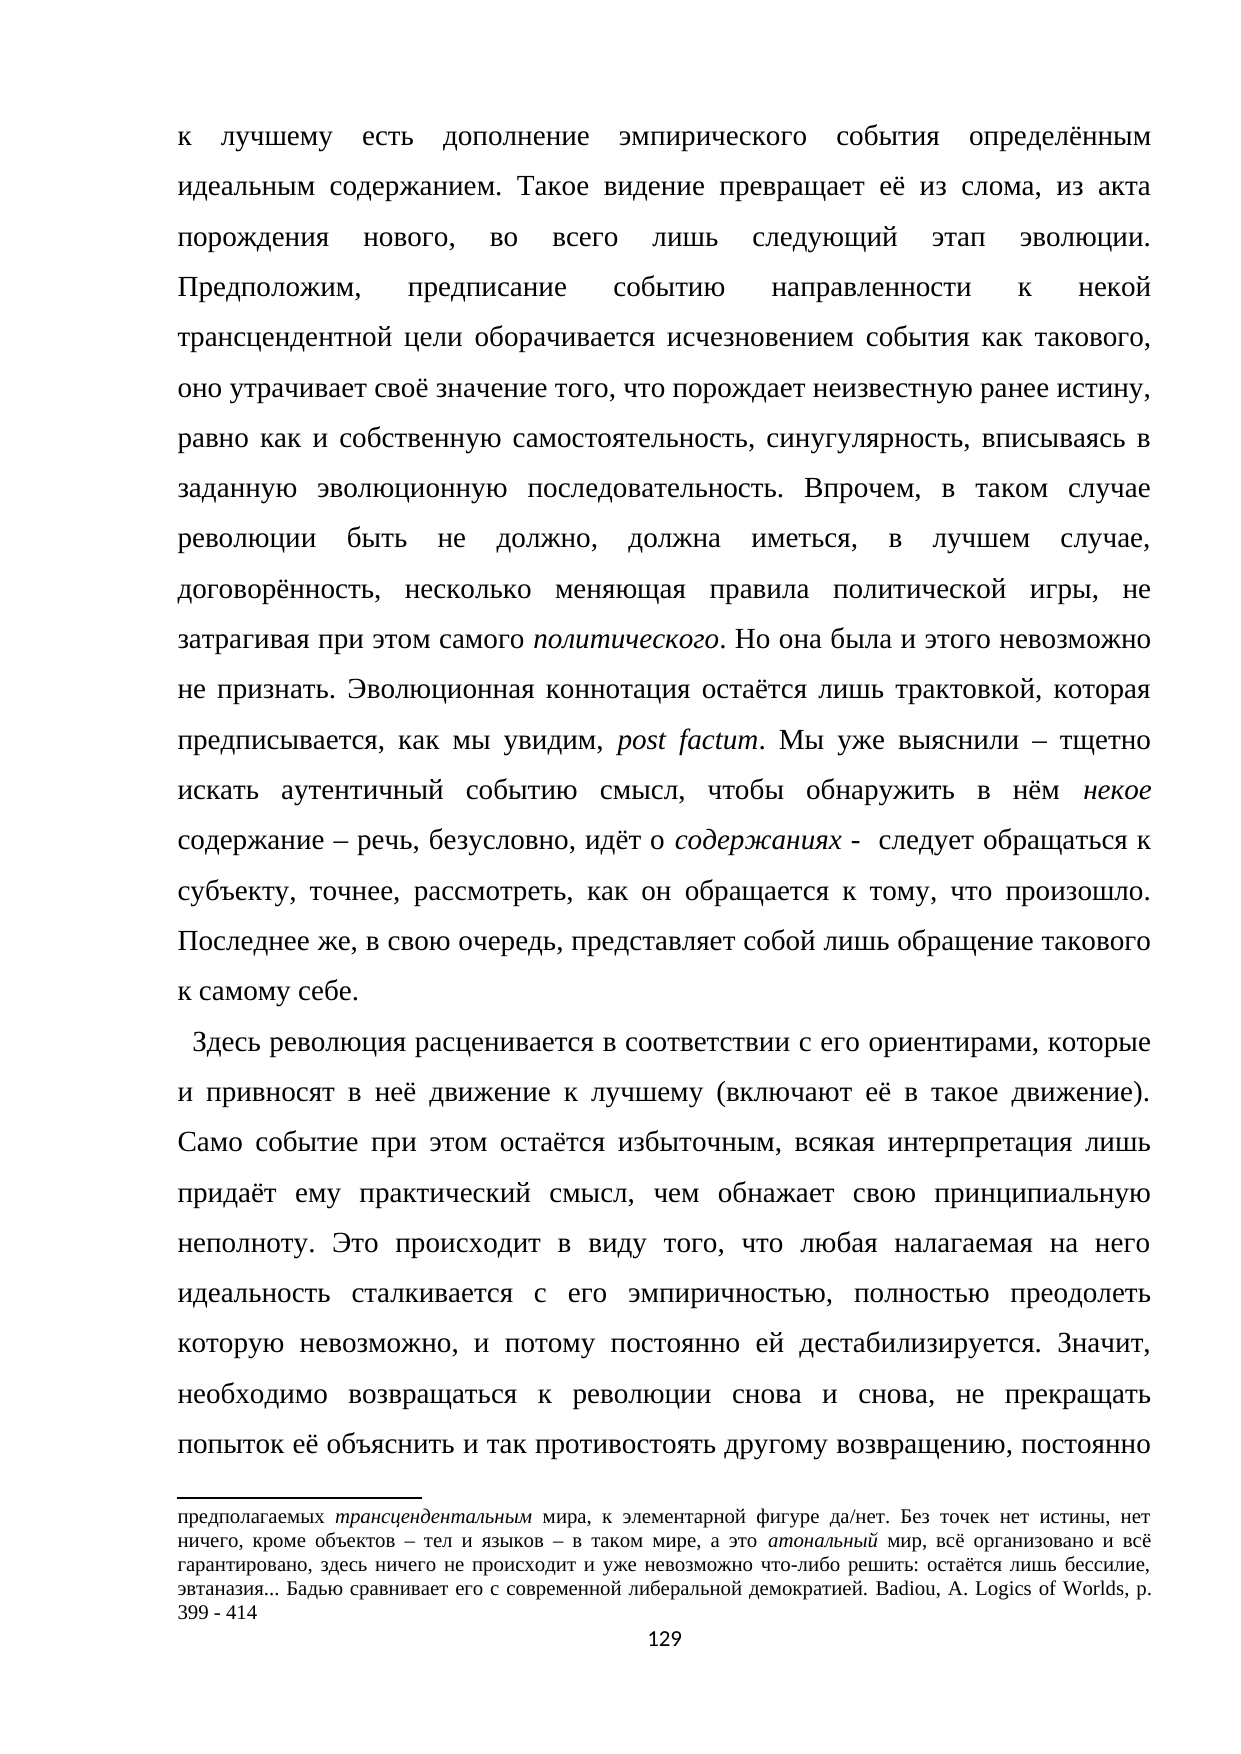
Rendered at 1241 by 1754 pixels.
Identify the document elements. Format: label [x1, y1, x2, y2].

text [177, 1024, 1152, 1460]
text [177, 118, 1152, 1007]
